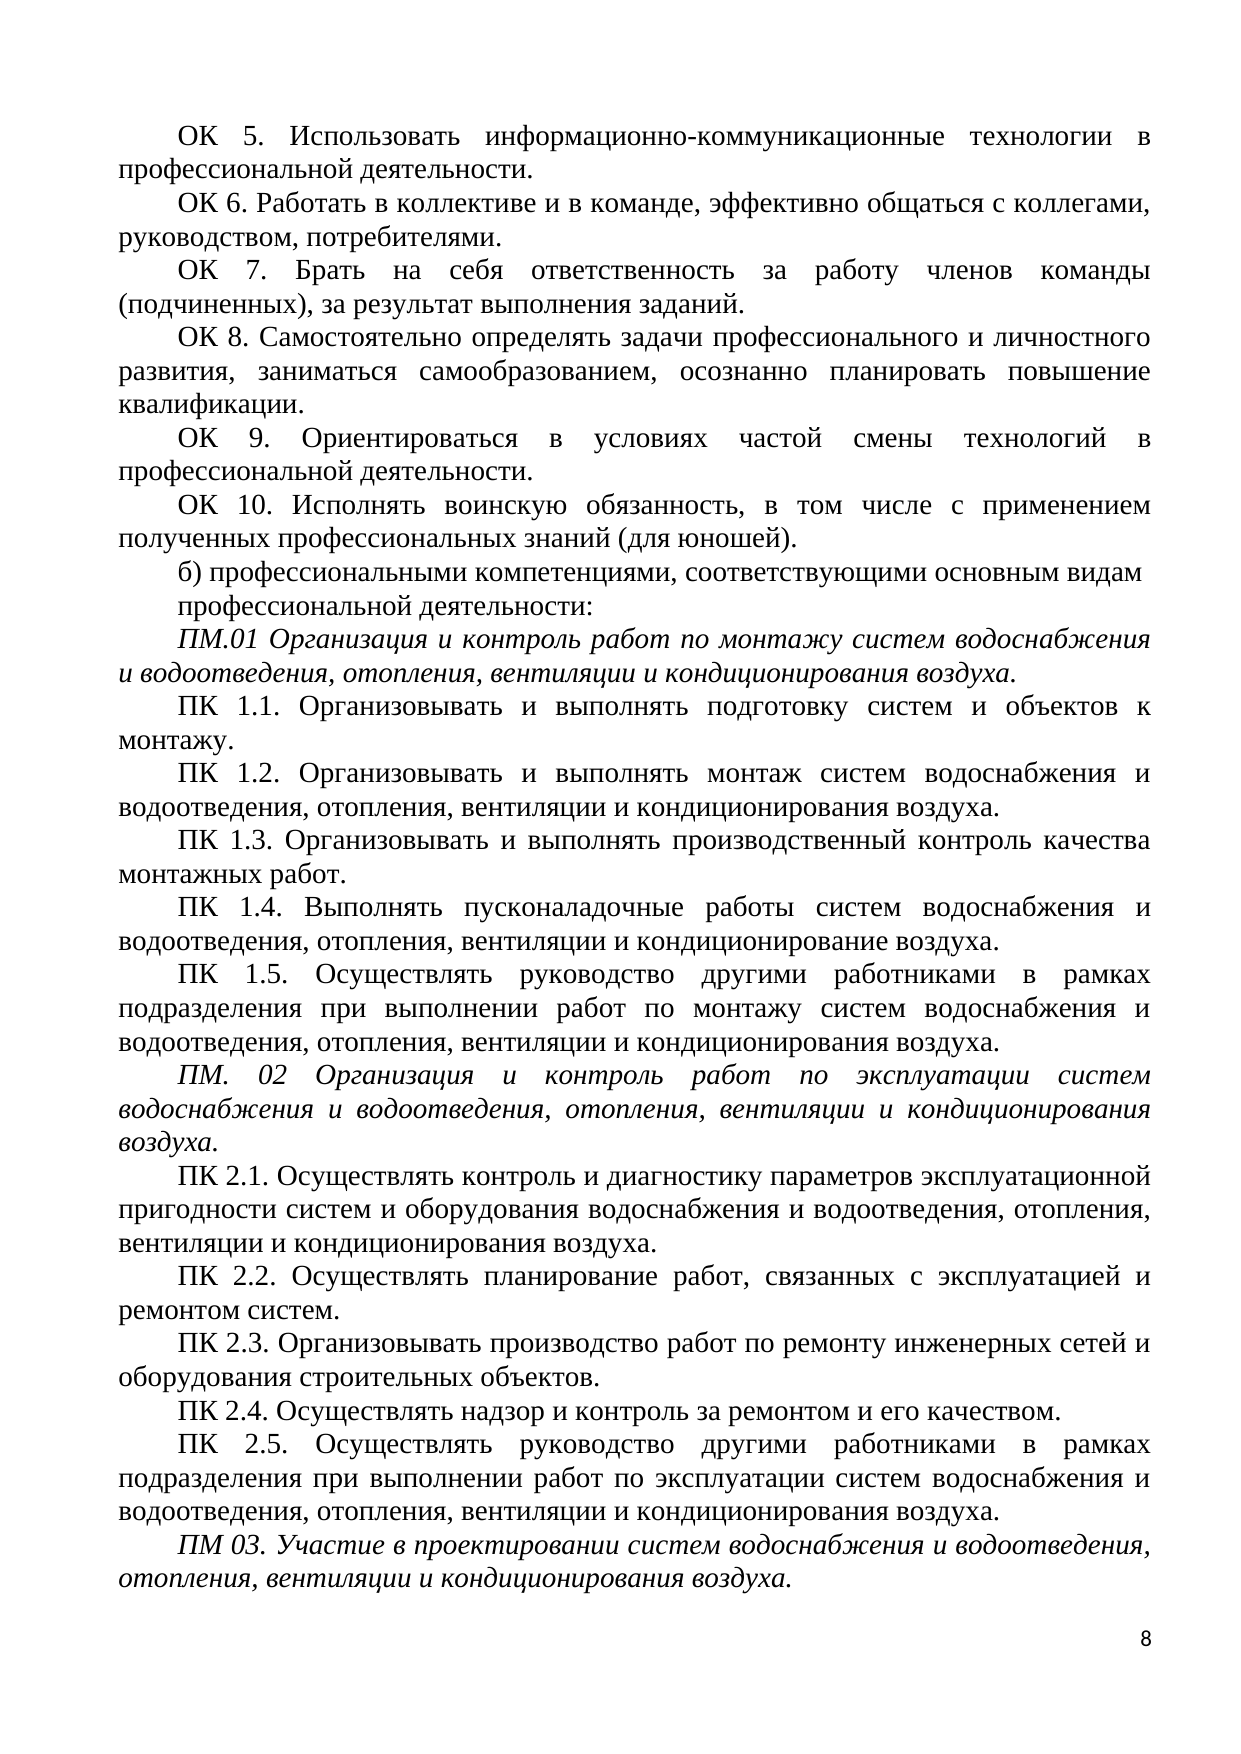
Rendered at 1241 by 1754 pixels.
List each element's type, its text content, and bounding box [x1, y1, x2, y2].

text ОК 10. Исполнять воинскую обязанность, в том числе с применением полученных профессиональных знаний (для юношей). [118, 487, 1152, 554]
text ПК 1.2. Организовывать и выполнять монтаж систем водоснабжения и водоотведения, отопления, вентиляции и кондиционирования воздуха. [118, 755, 1152, 822]
text ОК 9. Ориентироваться в условиях частой смены технологий в профессиональной деятельности. [118, 420, 1152, 487]
text ПМ. 02 Организация и контроль работ по эксплуатации систем водоснабжения и водоотведения, отопления, вентиляции и кондиционирования воздуха. [118, 1057, 1152, 1158]
text ОК 8. Самостоятельно определять задачи профессионального и личностного развития, заниматься самообразованием, осознанно планировать повышение квалификации. [118, 319, 1152, 420]
text ПМ.01 Организация и контроль работ по монтажу систем водоснабжения и водоотведения, отопления, вентиляции и кондиционирования воздуха. [118, 621, 1152, 688]
text ПК 2.4. Осуществлять надзор и контроль за ремонтом и его качеством. [118, 1393, 1152, 1426]
text ПК 1.5. Осуществлять руководство другими работниками в рамках подразделения при выполнении работ по монтажу систем водоснабжения и водоотведения, отопления, вентиляции и кондиционирования воздуха. [118, 957, 1152, 1057]
text ОК 5. Использовать информационно-коммуникационные технологии в профессиональной деятельности. [118, 118, 1152, 185]
text ОК 6. Работать в коллективе и в команде, эффективно общаться с коллегами, руководством, потребителями. [118, 185, 1152, 252]
text ПМ 03. Участие в проектировании систем водоснабжения и водоотведения, отопления, вентиляции и кондиционирования воздуха. [118, 1527, 1152, 1594]
text ПК 1.1. Организовывать и выполнять подготовку систем и объектов к монтажу. [118, 688, 1152, 755]
text ПК 2.2. Осуществлять планирование работ, связанных с эксплуатацией и ремонтом систем. [118, 1258, 1152, 1326]
text ПК 2.1. Осуществлять контроль и диагностику параметров эксплуатационной пригодности систем и оборудования водоснабжения и водоотведения, отопления, вентиляции и кондиционирования воздуха. [118, 1158, 1152, 1258]
text ПК 1.3. Организовывать и выполнять производственный контроль качества монтажных работ. [118, 822, 1152, 889]
text профессиональной деятельности: [118, 588, 1152, 621]
text ПК 2.5. Осуществлять руководство другими работниками в рамках подразделения при выполнении работ по эксплуатации систем водоснабжения и водоотведения, отопления, вентиляции и кондиционирования воздуха. [118, 1426, 1152, 1527]
text б) профессиональными компетенциями, соответствующими основным видам [118, 554, 1152, 588]
text ПК 1.4. Выполнять пусконаладочные работы систем водоснабжения и водоотведения, отопления, вентиляции и кондиционирование воздуха. [118, 889, 1152, 957]
text ПК 2.3. Организовывать производство работ по ремонту инженерных сетей и оборудования строительных объектов. [118, 1326, 1152, 1393]
text ОК 7. Брать на себя ответственность за работу членов команды (подчиненных), за результат выполнения заданий. [118, 252, 1152, 319]
